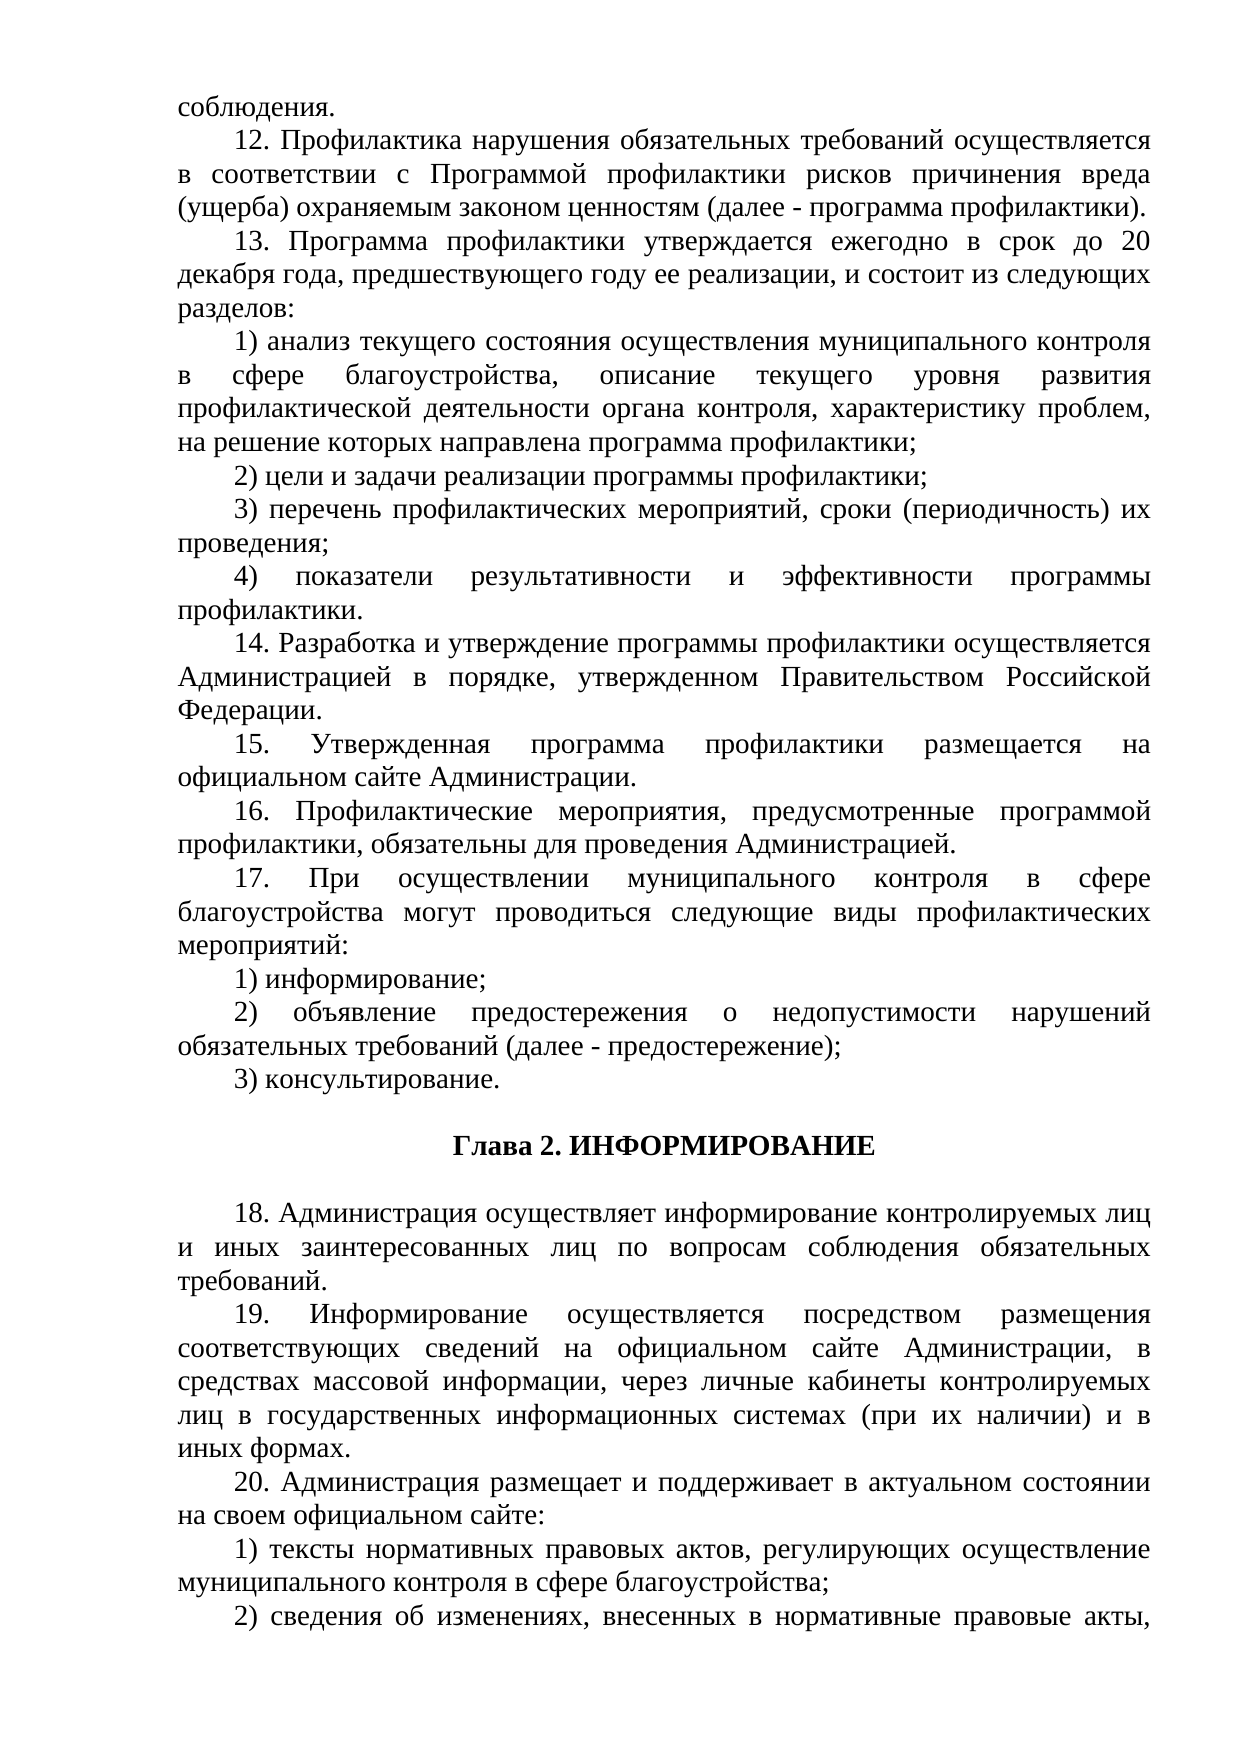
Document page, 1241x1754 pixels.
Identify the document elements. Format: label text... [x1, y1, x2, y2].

text 1) информирование; [177, 961, 1152, 994]
text 1) тексты нормативных правовых актов, регулирующих осуществление муниципального контроля в сфере благоустройства; [177, 1531, 1152, 1598]
text 2) объявление предостережения о недопустимости нарушений обязательных требований (далее - предостережение); [177, 994, 1152, 1061]
text 2) цели и задачи реализации программы профилактики; [177, 458, 1152, 491]
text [177, 89, 1152, 122]
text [177, 1598, 1152, 1632]
text 3) консультирование. [177, 1061, 1152, 1095]
title Глава 2. ИНФОРМИРОВАНИЕ [177, 1128, 1152, 1162]
text 15. Утвержденная программа профилактики размещается на официальном сайте Администрации. [177, 726, 1152, 793]
text 17. При осуществлении муниципального контроля в сфере благоустройства могут проводиться следующие виды профилактических мероприятий: [177, 860, 1152, 961]
text 3) перечень профилактических мероприятий, сроки (периодичность) их проведения; [177, 491, 1152, 558]
text 18. Администрация осуществляет информирование контролируемых лиц и иных заинтересованных лиц по вопросам соблюдения обязательных требований. [177, 1196, 1152, 1296]
text 13. Программа профилактики утверждается ежегодно в срок до 20 декабря года, предшествующего году ее реализации, и состоит из следующих разделов: [177, 223, 1152, 323]
text 14. Разработка и утверждение программы профилактики осуществляется Администрацией в порядке, утвержденном Правительством Российской Федерации. [177, 625, 1152, 726]
text 4) показатели результативности и эффективности программы профилактики. [177, 558, 1152, 625]
text 1) анализ текущего состояния осуществления муниципального контроля в сфере благоустройства, описание текущего уровня развития профилактической деятельности органа контроля, характеристику проблем, на решение которых направлена программа профилактики; [177, 323, 1152, 458]
text 19. Информирование осуществляется посредством размещения соответствующих сведений на официальном сайте Администрации, в средствах массовой информации, через личные кабинеты контролируемых лиц в государственных информационных системах (при их наличии) и в иных формах. [177, 1296, 1152, 1464]
text 16. Профилактические мероприятия, предусмотренные программой профилактики, обязательны для проведения Администрацией. [177, 793, 1152, 860]
text 20. Администрация размещает и поддерживает в актуальном состоянии на своем официальном сайте: [177, 1464, 1152, 1531]
text 12. Профилактика нарушения обязательных требований осуществляется в соответствии с Программой профилактики рисков причинения вреда (ущерба) охраняемым законом ценностям (далее - программа профилактики). [177, 122, 1152, 223]
